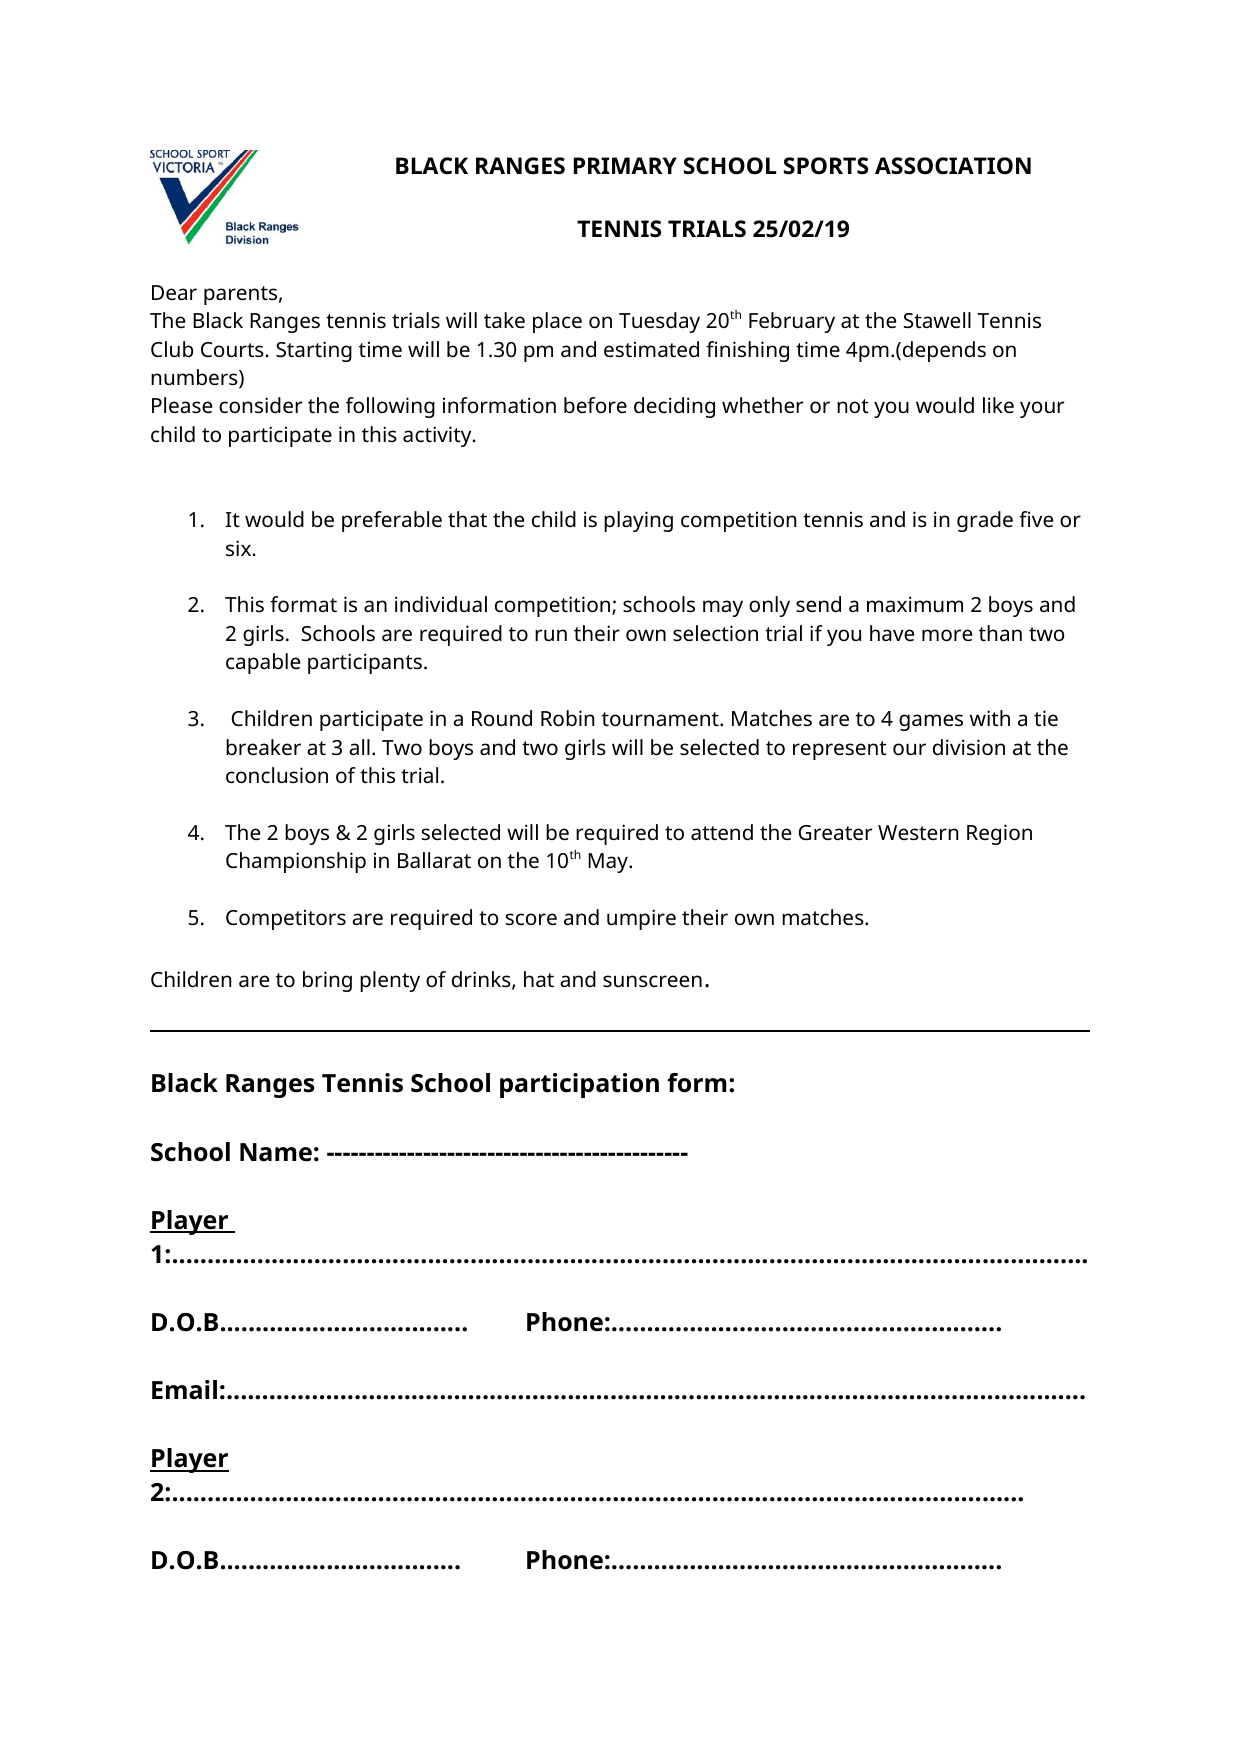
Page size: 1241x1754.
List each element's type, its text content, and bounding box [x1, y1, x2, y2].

text Player 1:................................................................................................................................. [150, 1202, 1090, 1271]
list Competitors are required to score and umpire their own matches. [187, 903, 1090, 932]
text Children are to bring plenty of drinks, hat and sunscreen. [150, 960, 1090, 994]
list Children participate in a Round Robin tournament. Matches are to 4 games with a tie breaker at 3 all. Two boys and two girls will be selected to represent our division at the conclusion of this trial. [187, 704, 1090, 790]
text TENNIS TRIALS 25/02/19 [318, 212, 1090, 244]
text Dear parents, [150, 278, 1090, 306]
text BLACK RANGES PRIMARY SCHOOL SPORTS ASSOCIATION [318, 150, 1090, 181]
text D.O.B.................................. Phone:………………………………………………. [150, 1543, 1090, 1577]
text Player 2:........................................................................................................................ [150, 1441, 1090, 1509]
text School Name: --------------------------------------------- [150, 1134, 1090, 1168]
text Please consider the following information before deciding whether or not you would like your child to participate in this activity. [150, 392, 1090, 448]
list The 2 boys & 2 girls selected will be required to attend the Greater Western Region Championship in Ballarat on the 10th May. [187, 818, 1090, 875]
text D.O.B................................... Phone:………………………………………………. [150, 1304, 1090, 1339]
list It would be preferable that the child is playing competition tennis and is in grade five or six. [187, 505, 1090, 562]
text The Black Ranges tennis trials will take place on Tuesday 20th February at the Stawell Tennis Club Courts. Starting time will be 1.30 pm and estimated finishing time 4pm.(depends on numbers) [150, 306, 1090, 392]
text Email:......................................................................................................................... [150, 1373, 1090, 1407]
text Black Ranges Tennis School participation form: [150, 1066, 1090, 1100]
list This format is an individual competition; schools may only send a maximum 2 boys and 2 girls. Schools are required to run their own selection trial if you have more than two capable participants. [187, 591, 1090, 676]
picture [150, 150, 318, 250]
